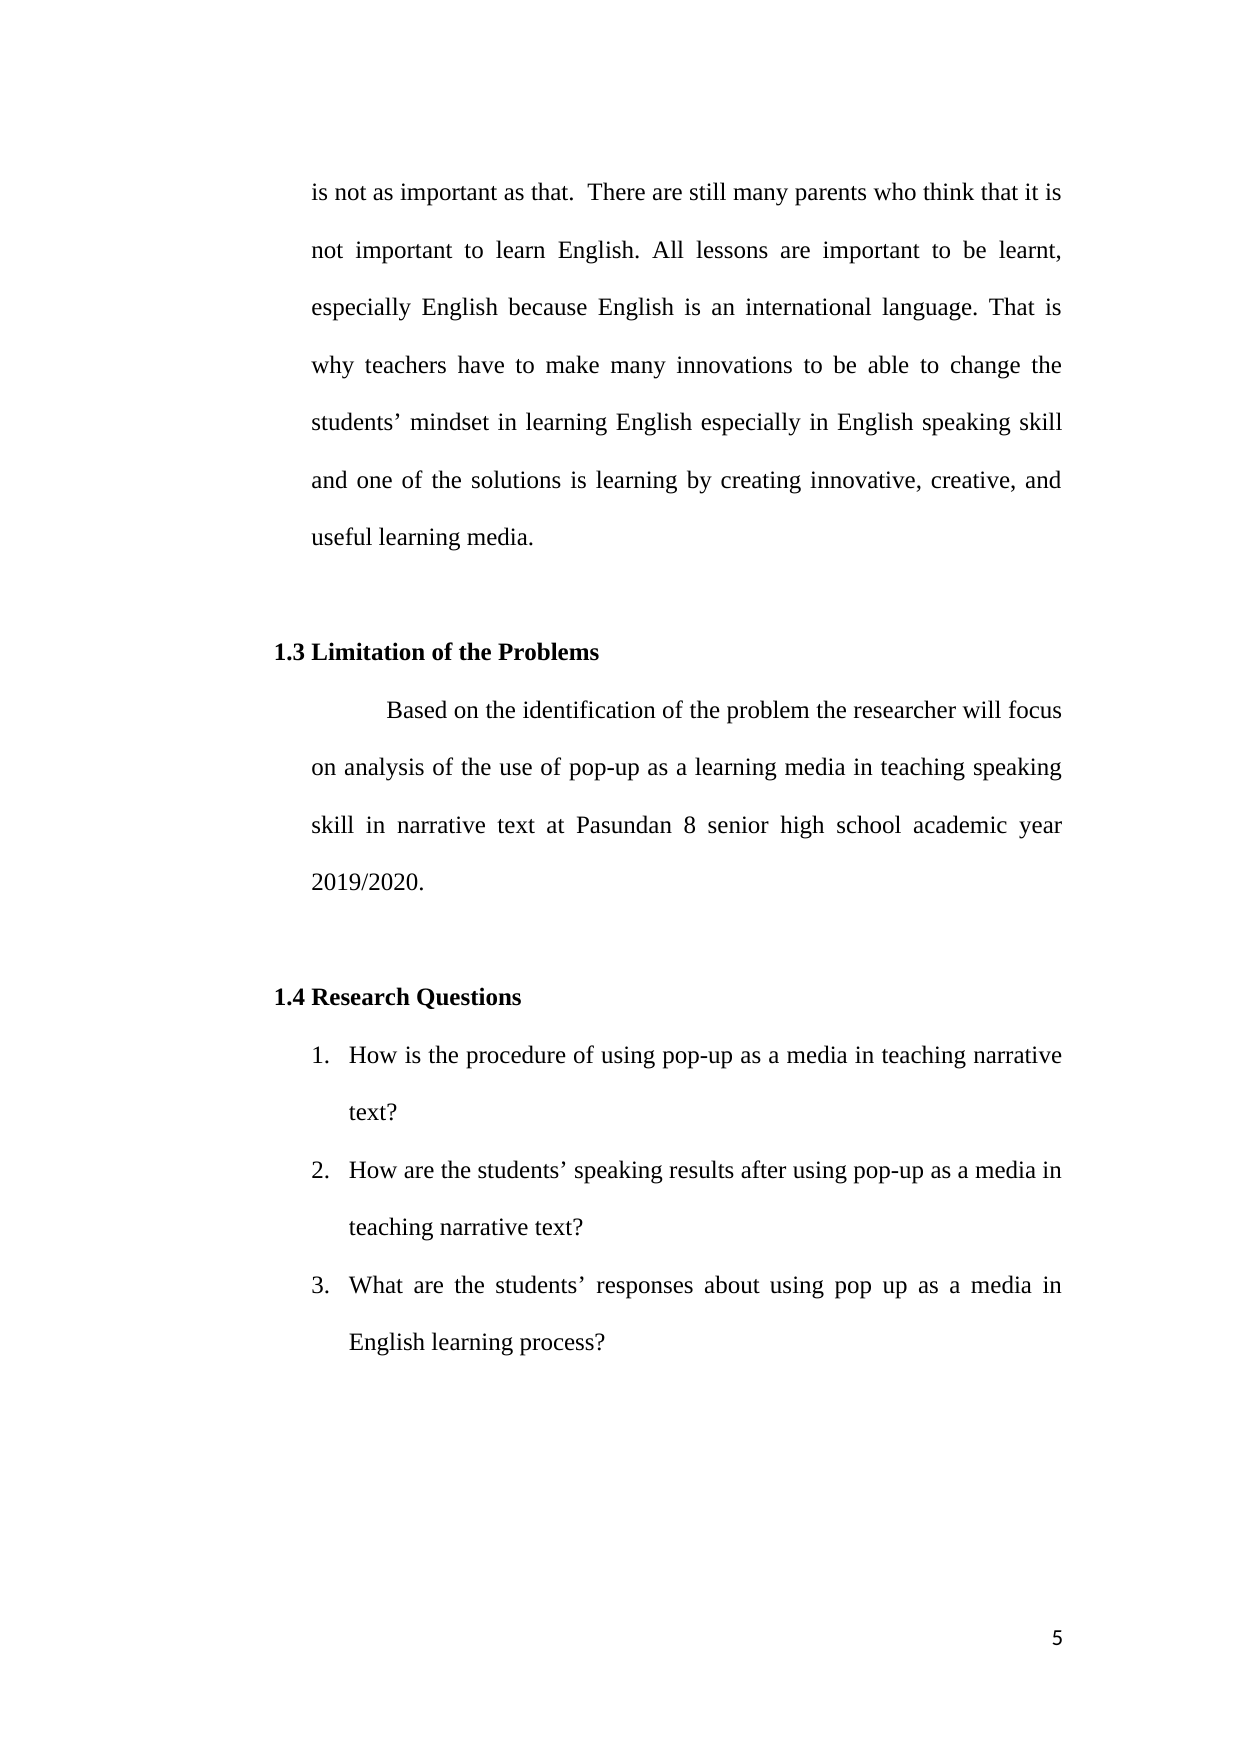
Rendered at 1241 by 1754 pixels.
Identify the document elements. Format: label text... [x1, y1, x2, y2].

list What are the students’ responses about using pop up as a media in English learning process? [311, 1270, 1063, 1356]
list How are the students’ speaking results after using pop-up as a media in teaching narrative text? [311, 1155, 1063, 1241]
list Based on the identification of the problem the researcher will focus on analysis of the use of pop-up as a learning media in teaching speaking skill in narrative text at Pasundan 8 senior high school academic year 2019/2020. [311, 695, 1063, 896]
list Limitation of the Problems [274, 637, 1063, 666]
list Research Questions [274, 982, 1063, 1011]
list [311, 177, 1063, 551]
list How is the procedure of using pop-up as a media in teaching narrative text? [311, 1040, 1063, 1126]
